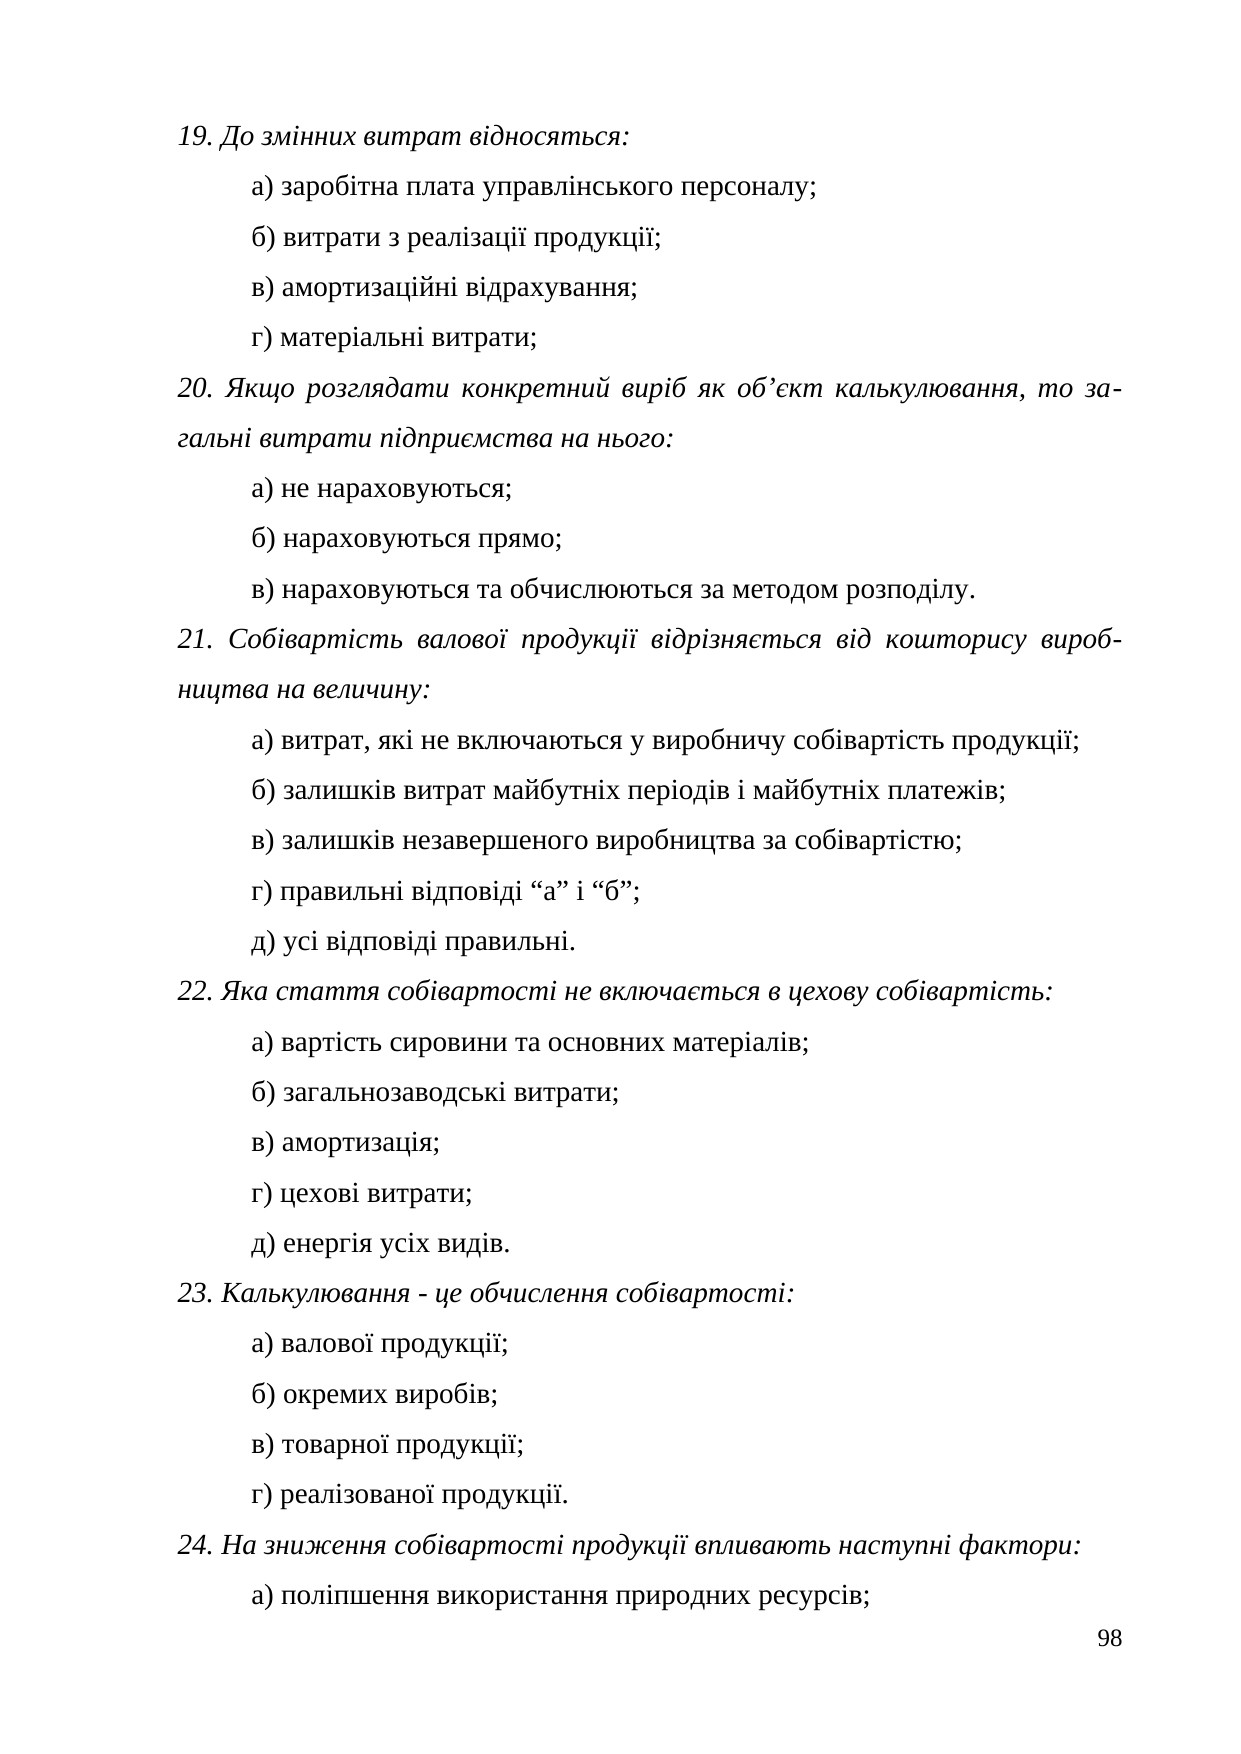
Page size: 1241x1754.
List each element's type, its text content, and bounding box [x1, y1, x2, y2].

text а) заробітна плата управлінського персоналу; [177, 168, 1122, 202]
text 21. Собівартість валової продукції відрізняється від кошторису виробництва на величину: [177, 621, 1122, 705]
text г) правильні відповіді “а” і “б”; [177, 873, 1122, 906]
text г) реалізованої продукції. [177, 1477, 1122, 1510]
text б) загальнозаводські витрати; [177, 1074, 1122, 1108]
text б) нараховуються прямо; [177, 521, 1122, 554]
text а) не нараховуються; [177, 470, 1122, 504]
text а) витрат, які не включаються у виробничу собівартість продукції; [177, 722, 1122, 755]
text б) окремих виробів; [177, 1376, 1122, 1409]
text д) енергія усіх видів. [177, 1225, 1122, 1258]
text в) товарної продукції; [177, 1426, 1122, 1460]
text а) поліпшення використання природних ресурсів; [177, 1577, 1122, 1611]
text д) усі відповіді правильні. [177, 923, 1122, 957]
text в) амортизаційні відрахування; [177, 269, 1122, 303]
text б) залишків витрат майбутніх періодів і майбутніх платежів; [177, 772, 1122, 806]
text в) залишків незавершеного виробництва за собівартістю; [177, 822, 1122, 856]
text б) витрати з реалізації продукції; [177, 219, 1122, 252]
text а) вартість сировини та основних матеріалів; [177, 1024, 1122, 1057]
text г) матеріальні витрати; [177, 319, 1122, 353]
text в) амортизація; [177, 1124, 1122, 1158]
text а) валової продукції; [177, 1326, 1122, 1359]
text 22. Яка стаття собівартості не включається в цехову собівартість: [177, 973, 1122, 1007]
text 19. До змінних витрат відносяться: [177, 118, 1122, 152]
text г) цехові витрати; [177, 1175, 1122, 1208]
text 23. Калькулювання - це обчислення собівартості: [177, 1275, 1122, 1309]
text 24. На зниження собівартості продукції впливають наступні фактори: [177, 1527, 1122, 1560]
text в) нараховуються та обчислюються за методом розподілу. [177, 571, 1122, 604]
text 20. Якщо розглядати конкретний виріб як об’єкт калькулювання, то загальні витрати підприємства на нього: [177, 370, 1122, 453]
